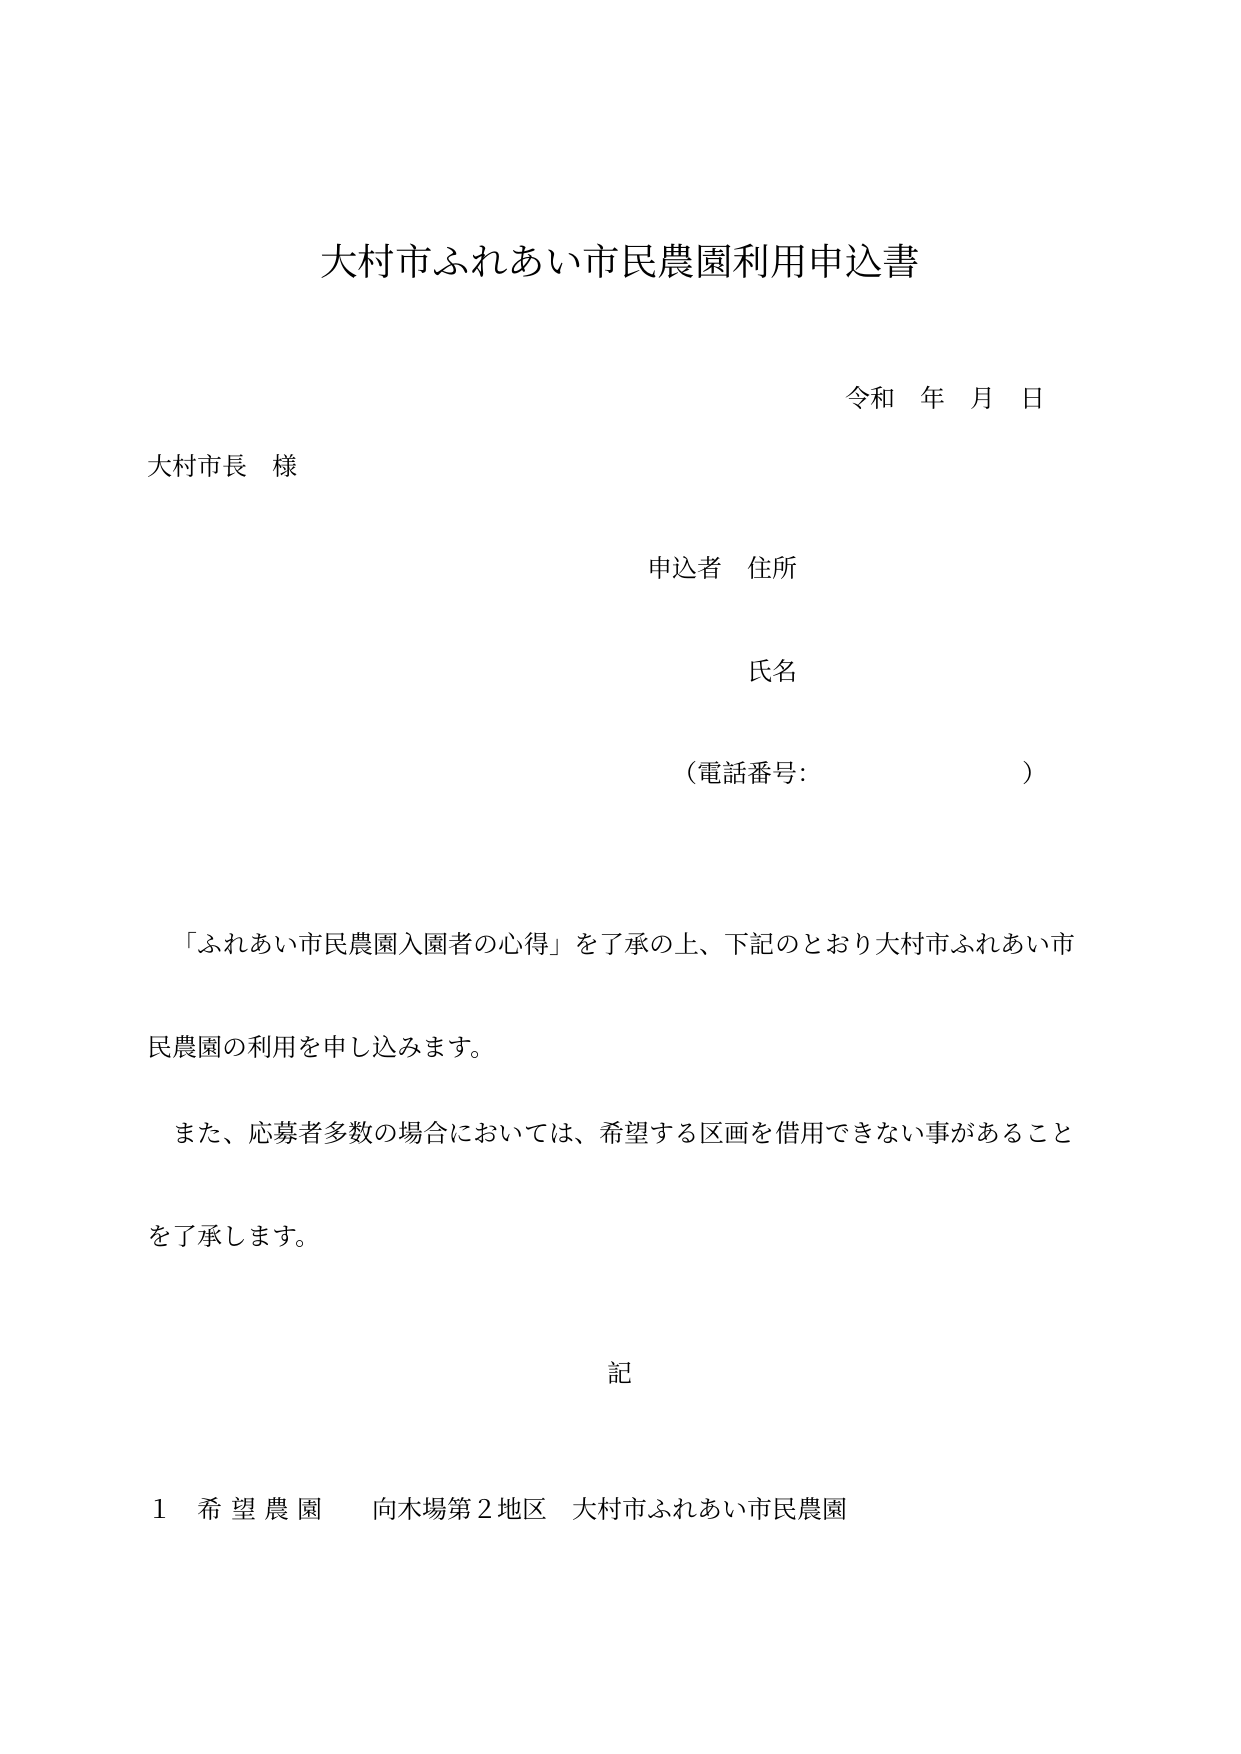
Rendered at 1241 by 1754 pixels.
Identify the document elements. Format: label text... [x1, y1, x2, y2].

text 申込者 住所 [148, 533, 1092, 601]
text 大村市長 様 [148, 430, 1092, 499]
text （電話番号： ） [148, 738, 1092, 806]
subtitle 記 [148, 1337, 1092, 1406]
text また、応募者多数の場合においては、希望する区画を借用できない事があることを了承します。 [148, 1097, 1078, 1268]
text 大村市ふれあい市民農園利用申込書 [148, 225, 1092, 294]
text 令和 年 月 日 [148, 362, 1092, 430]
text 氏名 [148, 635, 1092, 704]
text 「ふれあい市民農園入園者の心得」を了承の上、下記のとおり大村市ふれあい市民農園の利用を申し込みます。 [148, 909, 1078, 1079]
text １ 希望農園 向木場第２地区 大村市ふれあい市民農園 [148, 1474, 961, 1542]
